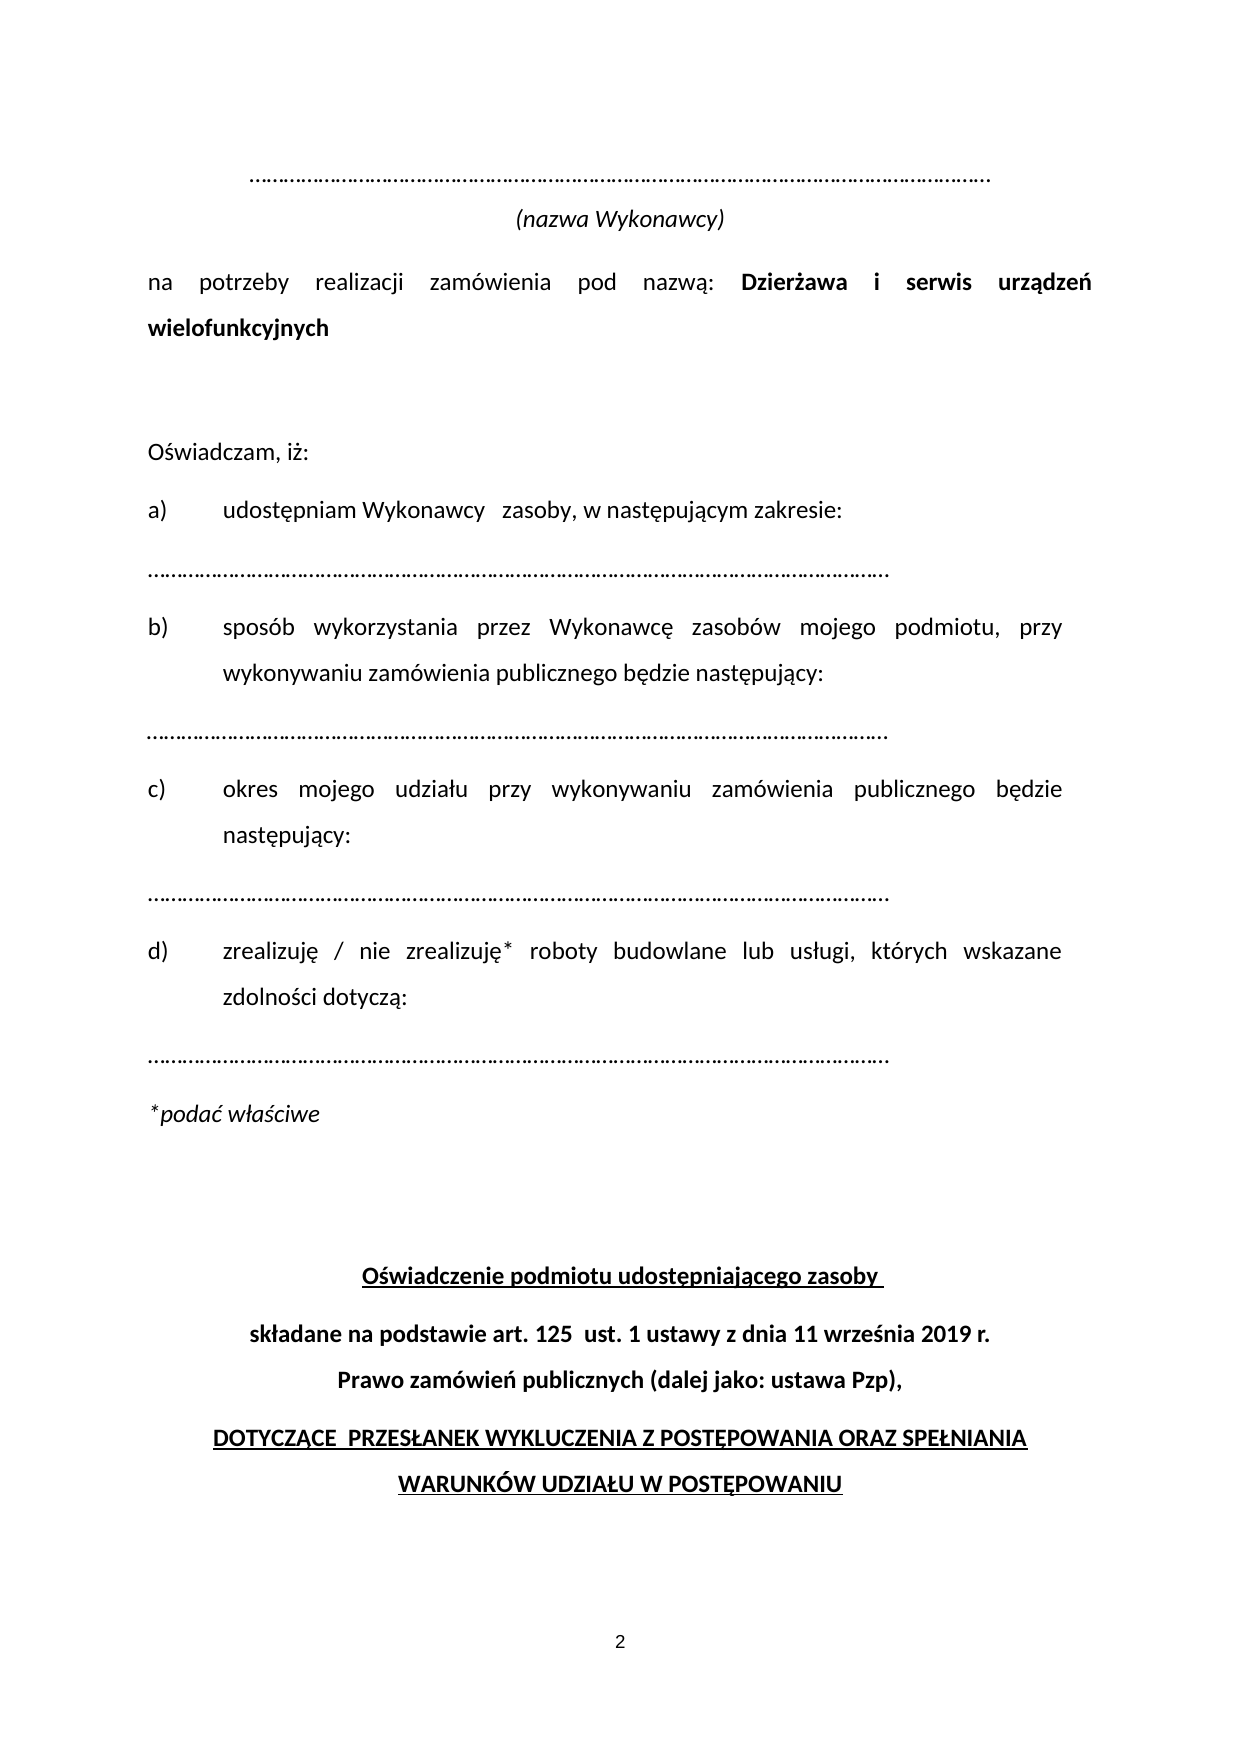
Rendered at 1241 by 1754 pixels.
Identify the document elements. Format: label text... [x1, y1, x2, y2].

text ………………………………………………………………………………………………………………… [146, 715, 1093, 746]
text ………………………………………………………………………………………………………………… [148, 1039, 1093, 1070]
text Prawo zamówień publicznych (dalej jako: ustawa Pzp), [148, 1364, 1093, 1394]
list udostępniam Wykonawcy zasoby, w następującym zakresie: [148, 495, 1093, 525]
text DOTYCZĄCE PRZESŁANEK WYKLUCZENIA Z POSTĘPOWANIA ORAZ SPEŁNIANIA WARUNKÓW UDZIAŁU W POSTĘPOWANIU [148, 1422, 1093, 1540]
list okres mojego udziału przy wykonywaniu zamówienia publicznego będzie następujący: [148, 773, 1063, 849]
text na potrzeby realizacji zamówienia pod nazwą: Dzierżawa i serwis urządzeń wielofunkcyjnych [148, 266, 1093, 342]
list zrealizuję / nie zrealizuję* roboty budowlane lub usługi, których wskazane zdolności dotyczą: [148, 936, 1063, 1012]
text ………………………………………………………………………………………………………………… [148, 158, 1093, 188]
text ………………………………………………………………………………………………………………… [148, 553, 1093, 583]
text ………………………………………………………………………………………………………………… [148, 877, 1093, 908]
text (nazwa Wykonawcy) [148, 203, 1093, 234]
text Oświadczam, iż: [148, 436, 1063, 467]
text składane na podstawie art. 125 ust. 1 ustawy z dnia 11 września 2019 r. [148, 1318, 1093, 1349]
text Oświadczenie podmiotu udostępniającego zasoby [148, 1260, 1093, 1290]
text *podać właściwe [148, 1098, 1128, 1128]
list sposób wykorzystania przez Wykonawcę zasobów mojego podmiotu, przy wykonywaniu zamówienia publicznego będzie następujący: [148, 611, 1063, 687]
